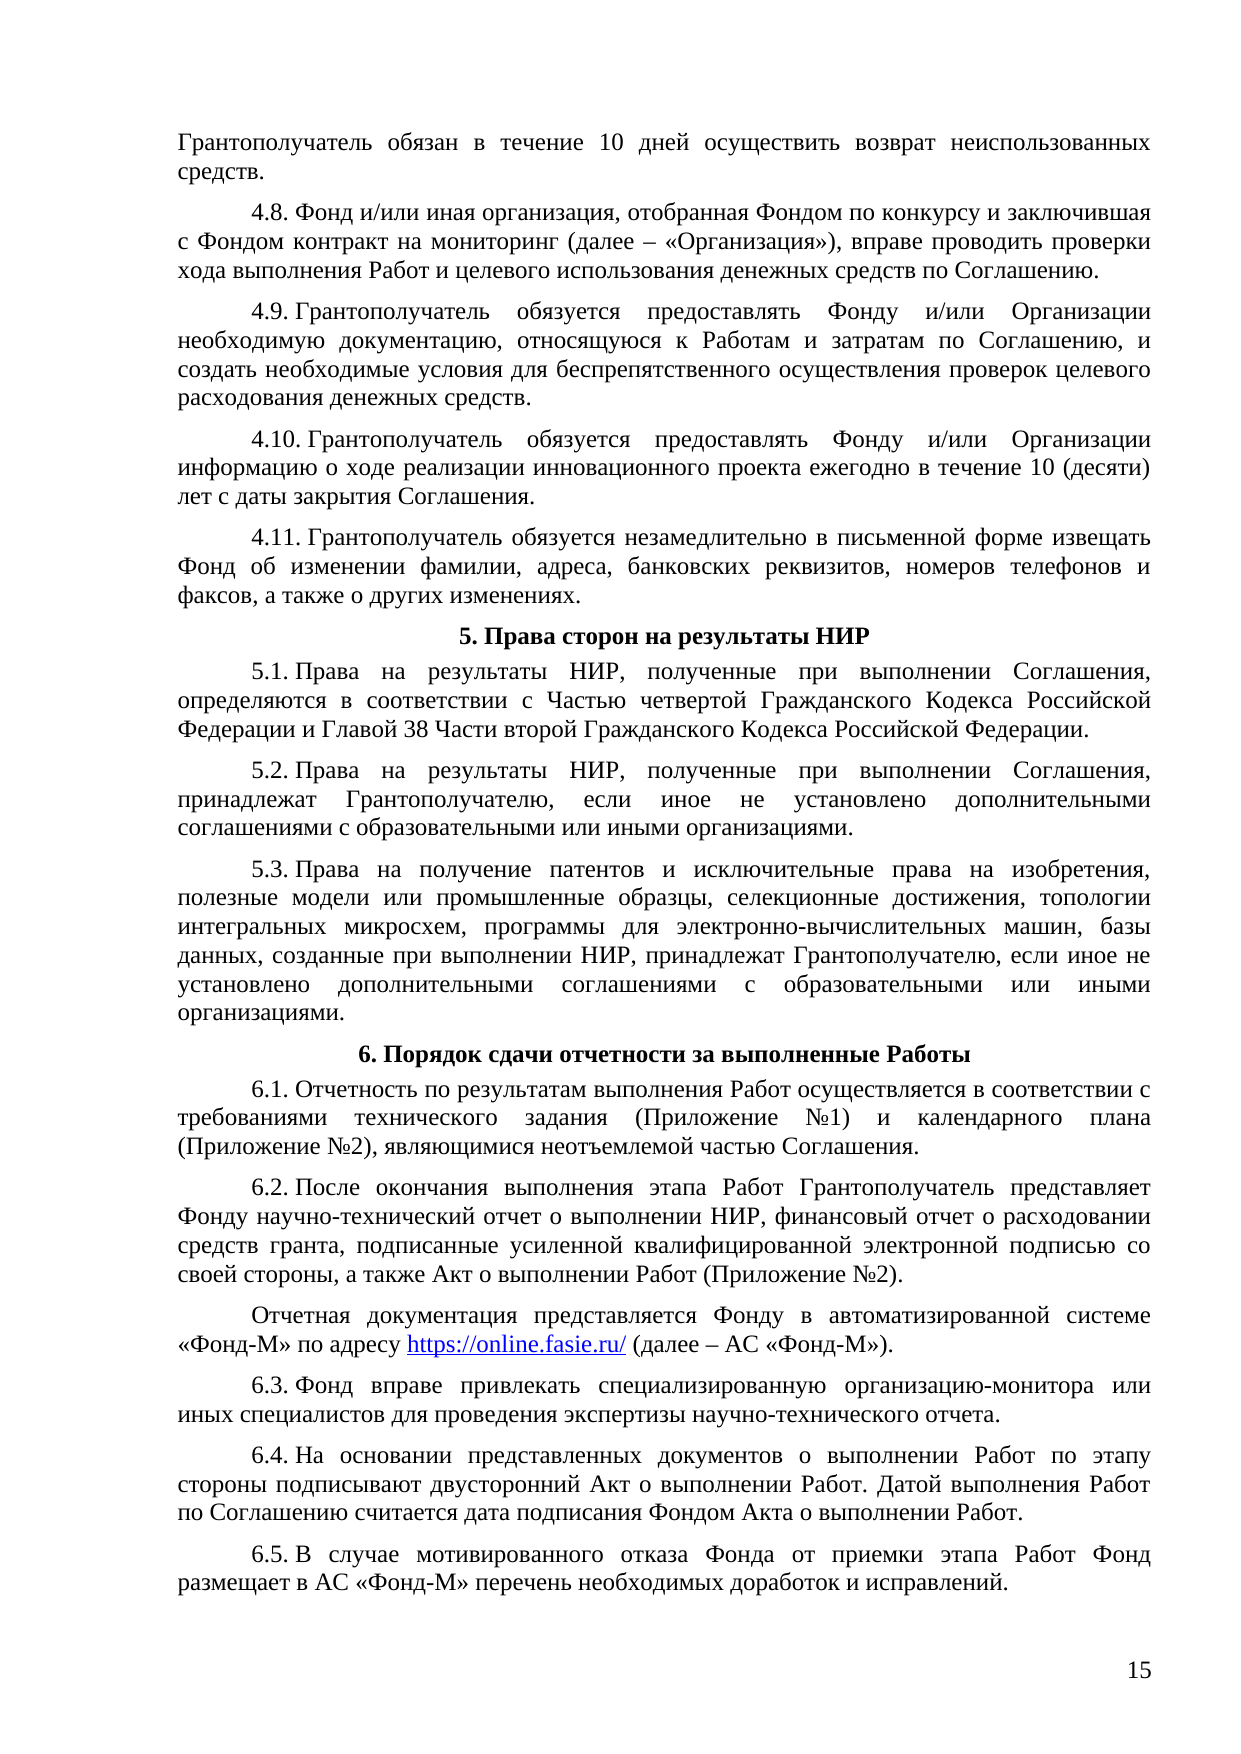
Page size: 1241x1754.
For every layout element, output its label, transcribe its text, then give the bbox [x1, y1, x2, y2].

text 5.3. Права на получение патентов и исключительные права на изобретения, полезные модели или промышленные образцы, селекционные достижения, топологии интегральных микросхем, программы для электронно-вычислительных машин, базы данных, созданные при выполнении НИР, принадлежат Грантополучателю, если иное не установлено дополнительными соглашениями с образовательными или иными организациями. [177, 854, 1152, 1026]
text 4.8. Фонд и/или иная организация, отобранная Фондом по конкурсу и заключившая с Фондом контракт на мониторинг (далее – «Организация»), вправе проводить проверки хода выполнения Работ и целевого использования денежных средств по Соглашению. [177, 197, 1152, 284]
text 6.4. На основании представленных документов о выполнении Работ по этапу стороны подписывают двусторонний Акт о выполнении Работ. Датой выполнения Работ по Соглашению считается дата подписания Фондом Акта о выполнении Работ. [177, 1440, 1152, 1526]
text 5. Права сторон на результаты НИР [177, 621, 1152, 650]
text 6.3. Фонд вправе привлекать специализированную организацию-монитора или иных специалистов для проведения экспертизы научно-технического отчета. [177, 1370, 1152, 1427]
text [177, 127, 1152, 185]
text Отчетная документация представляется Фонду в автоматизированной системе «Фонд-М» по адресу https://online.fasie.ru/ (далее – АС «Фонд-М»). [177, 1300, 1152, 1357]
text 4.11. Грантополучатель обязуется незамедлительно в письменной форме извещать Фонд об изменении фамилии, адреса, банковских реквизитов, номеров телефонов и факсов, а также о других изменениях. [177, 522, 1152, 609]
text 5.1. Права на результаты НИР, полученные при выполнении Соглашения, определяются в соответствии с Частью четвертой Гражданского Кодекса Российской Федерации и Главой 38 Части второй Гражданского Кодекса Российской Федерации. [177, 656, 1152, 742]
text 6. Порядок сдачи отчетности за выполненные Работы [177, 1039, 1152, 1067]
text 6.1. Отчетность по результатам выполнения Работ осуществляется в соответствии с требованиями технического задания (Приложение №1) и календарного плана (Приложение №2), являющимися неотъемлемой частью Соглашения. [177, 1074, 1152, 1160]
text 6.2. После окончания выполнения этапа Работ Грантополучатель представляет Фонду научно-технический отчет о выполнении НИР, финансовый отчет о расходовании средств гранта, подписанные усиленной квалифицированной электронной подписью со своей стороны, а также Акт о выполнении Работ (Приложение №2). [177, 1172, 1152, 1287]
text 5.2. Права на результаты НИР, полученные при выполнении Соглашения, принадлежат Грантополучателю, если иное не установлено дополнительными соглашениями с образовательными или иными организациями. [177, 755, 1152, 841]
text 4.10. Грантополучатель обязуется предоставлять Фонду и/или Организации информацию о ходе реализации инновационного проекта ежегодно в течение 10 (десяти) лет с даты закрытия Соглашения. [177, 424, 1152, 510]
text 6.5. В случае мотивированного отказа Фонда от приемки этапа Работ Фонд размещает в АС «Фонд-М» перечень необходимых доработок и исправлений. [177, 1539, 1152, 1596]
text 4.9. Грантополучатель обязуется предоставлять Фонду и/или Организации необходимую документацию, относящуюся к Работам и затратам по Соглашению, и создать необходимые условия для беспрепятственного осуществления проверок целевого расходования денежных средств. [177, 296, 1152, 411]
